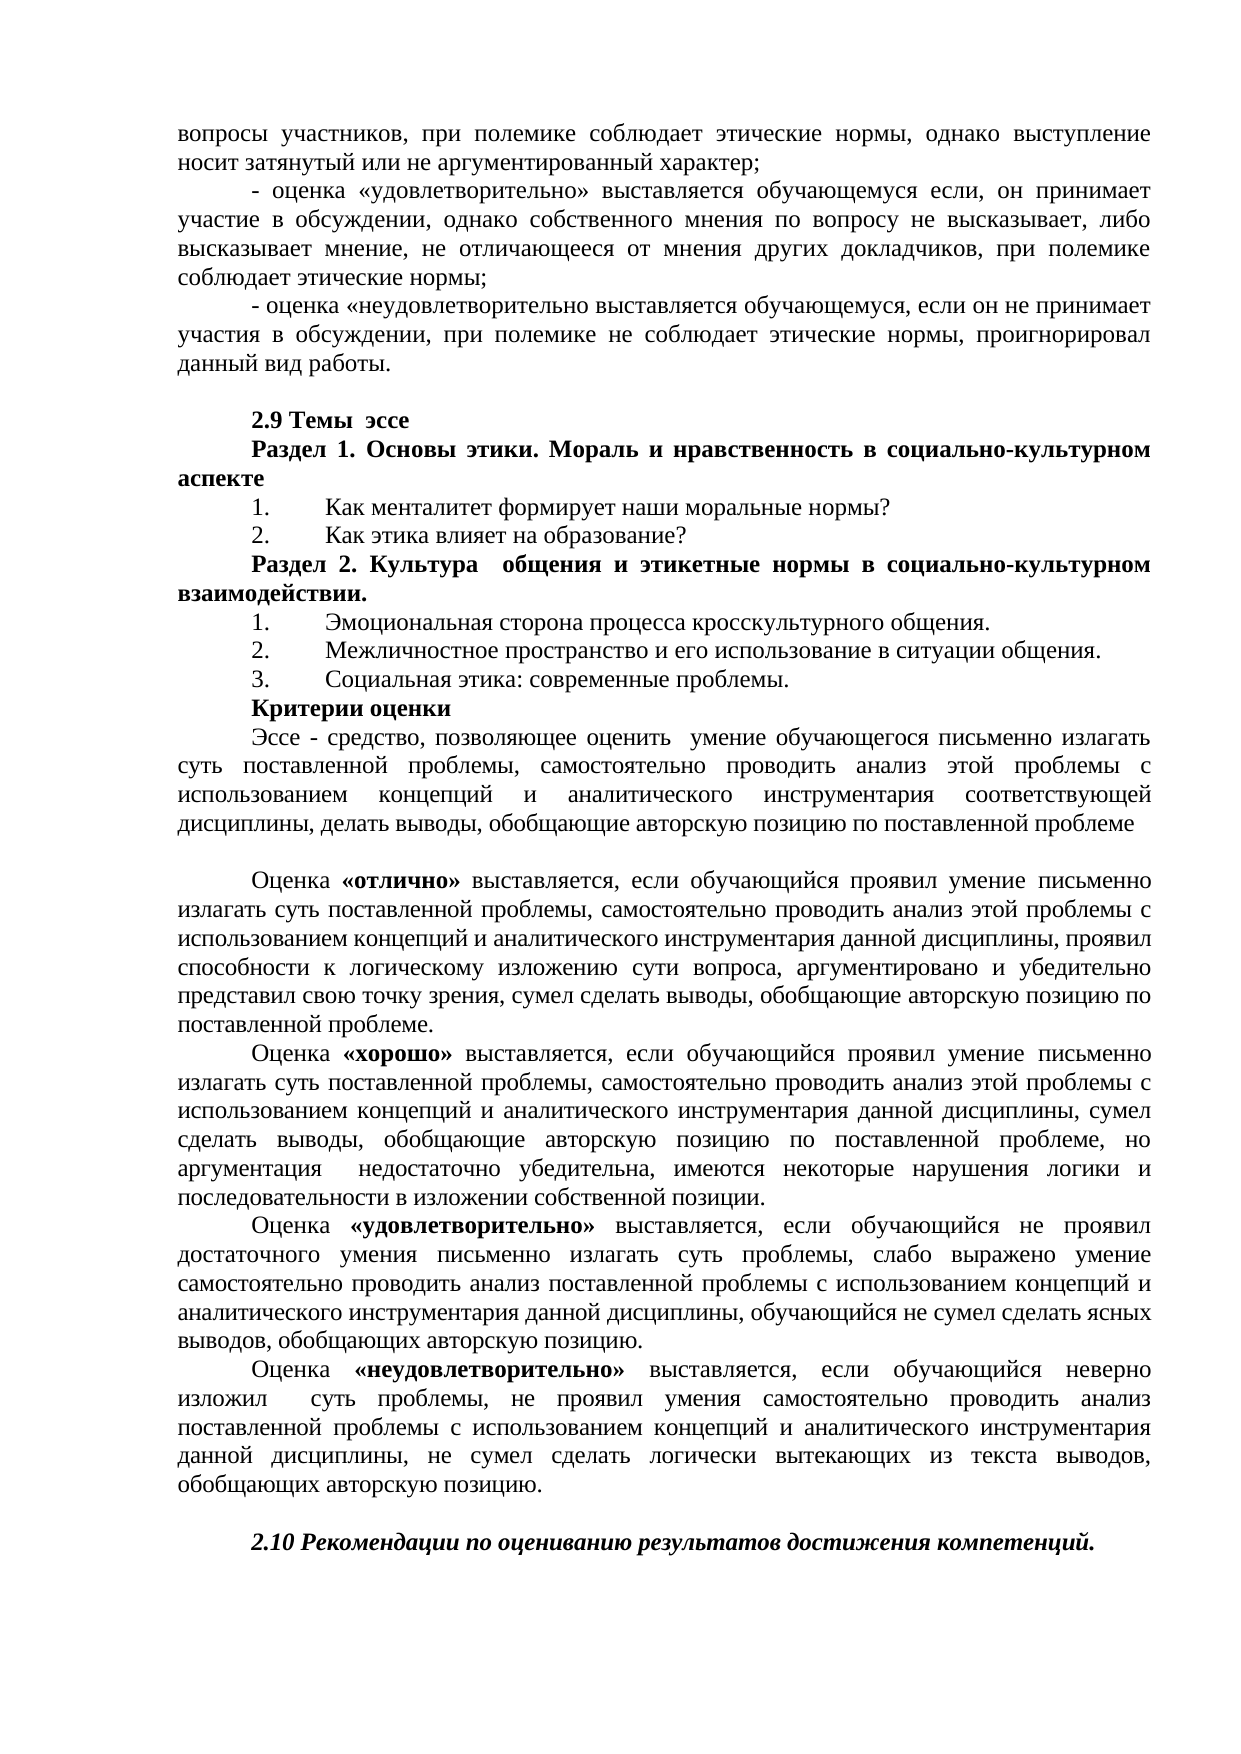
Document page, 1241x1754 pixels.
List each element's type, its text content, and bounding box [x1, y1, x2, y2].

list Эмоциональная сторона процесса кросскультурного общения. [177, 607, 1152, 636]
text 2.9 Темы эссе [177, 406, 1152, 434]
text Критерии оценки [177, 693, 1152, 722]
text 2.10 Рекомендации по оцениванию результатов достижения компетенций. [177, 1527, 1152, 1556]
text Оценка «неудовлетворительно» выставляется, если обучающийся неверно изложил суть проблемы, не проявил умения самостоятельно проводить анализ поставленной проблемы с использованием концепций и аналитического инструментария данной дисциплины, не сумел сделать логически вытекающих из текста выводов, обобщающих авторскую позицию. [177, 1354, 1152, 1498]
list Социальная этика: современные проблемы. [177, 664, 1152, 693]
text Оценка «удовлетворительно» выставляется, если обучающийся не проявил достаточного умения письменно излагать суть проблемы, слабо выражено умение самостоятельно проводить анализ поставленной проблемы с использованием концепций и аналитического инструментария данной дисциплины, обучающийся не сумел сделать ясных выводов, обобщающих авторскую позицию. [177, 1211, 1152, 1354]
text - оценка «удовлетворительно» выставляется обучающемуся если, он принимает участие в обсуждении, однако собственного мнения по вопросу не высказывает, либо высказывает мнение, не отличающееся от мнения других докладчиков, при полемике соблюдает этические нормы; [177, 176, 1152, 291]
text Эссе - средство, позволяющее оценить умение обучающегося письменно излагать суть поставленной проблемы, самостоятельно проводить анализ этой проблемы с использованием концепций и аналитического инструментария соответствующей дисциплины, делать выводы, обобщающие авторскую позицию по поставленной проблеме [177, 722, 1152, 837]
list Как этика влияет на образование? [177, 521, 1152, 549]
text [177, 118, 1152, 176]
list Как менталитет формирует наши моральные нормы? [177, 492, 1152, 521]
text Раздел 2. Культура общения и этикетные нормы в социально-культурном взаимодействии. [177, 549, 1152, 607]
text Раздел 1. Основы этики. Мораль и нравственность в социально-культурном аспекте [177, 434, 1152, 492]
text Оценка «хорошо» выставляется, если обучающийся проявил умение письменно излагать суть поставленной проблемы, самостоятельно проводить анализ этой проблемы с использованием концепций и аналитического инструментария данной дисциплины, сумел сделать выводы, обобщающие авторскую позицию по поставленной проблеме, но аргументация недостаточно убедительна, имеются некоторые нарушения логики и последовательности в изложении собственной позиции. [177, 1038, 1152, 1211]
text Оценка «отлично» выставляется, если обучающийся проявил умение письменно излагать суть поставленной проблемы, самостоятельно проводить анализ этой проблемы с использованием концепций и аналитического инструментария данной дисциплины, проявил способности к логическому изложению сути вопроса, аргументировано и убедительно представил свою точку зрения, сумел сделать выводы, обобщающие авторскую позицию по поставленной проблеме. [177, 866, 1152, 1038]
list Межличностное пространство и его использование в ситуации общения. [177, 636, 1152, 664]
text - оценка «неудовлетворительно выставляется обучающемуся, если он не принимает участия в обсуждении, при полемике не соблюдает этические нормы, проигнорировал данный вид работы. [177, 291, 1152, 377]
